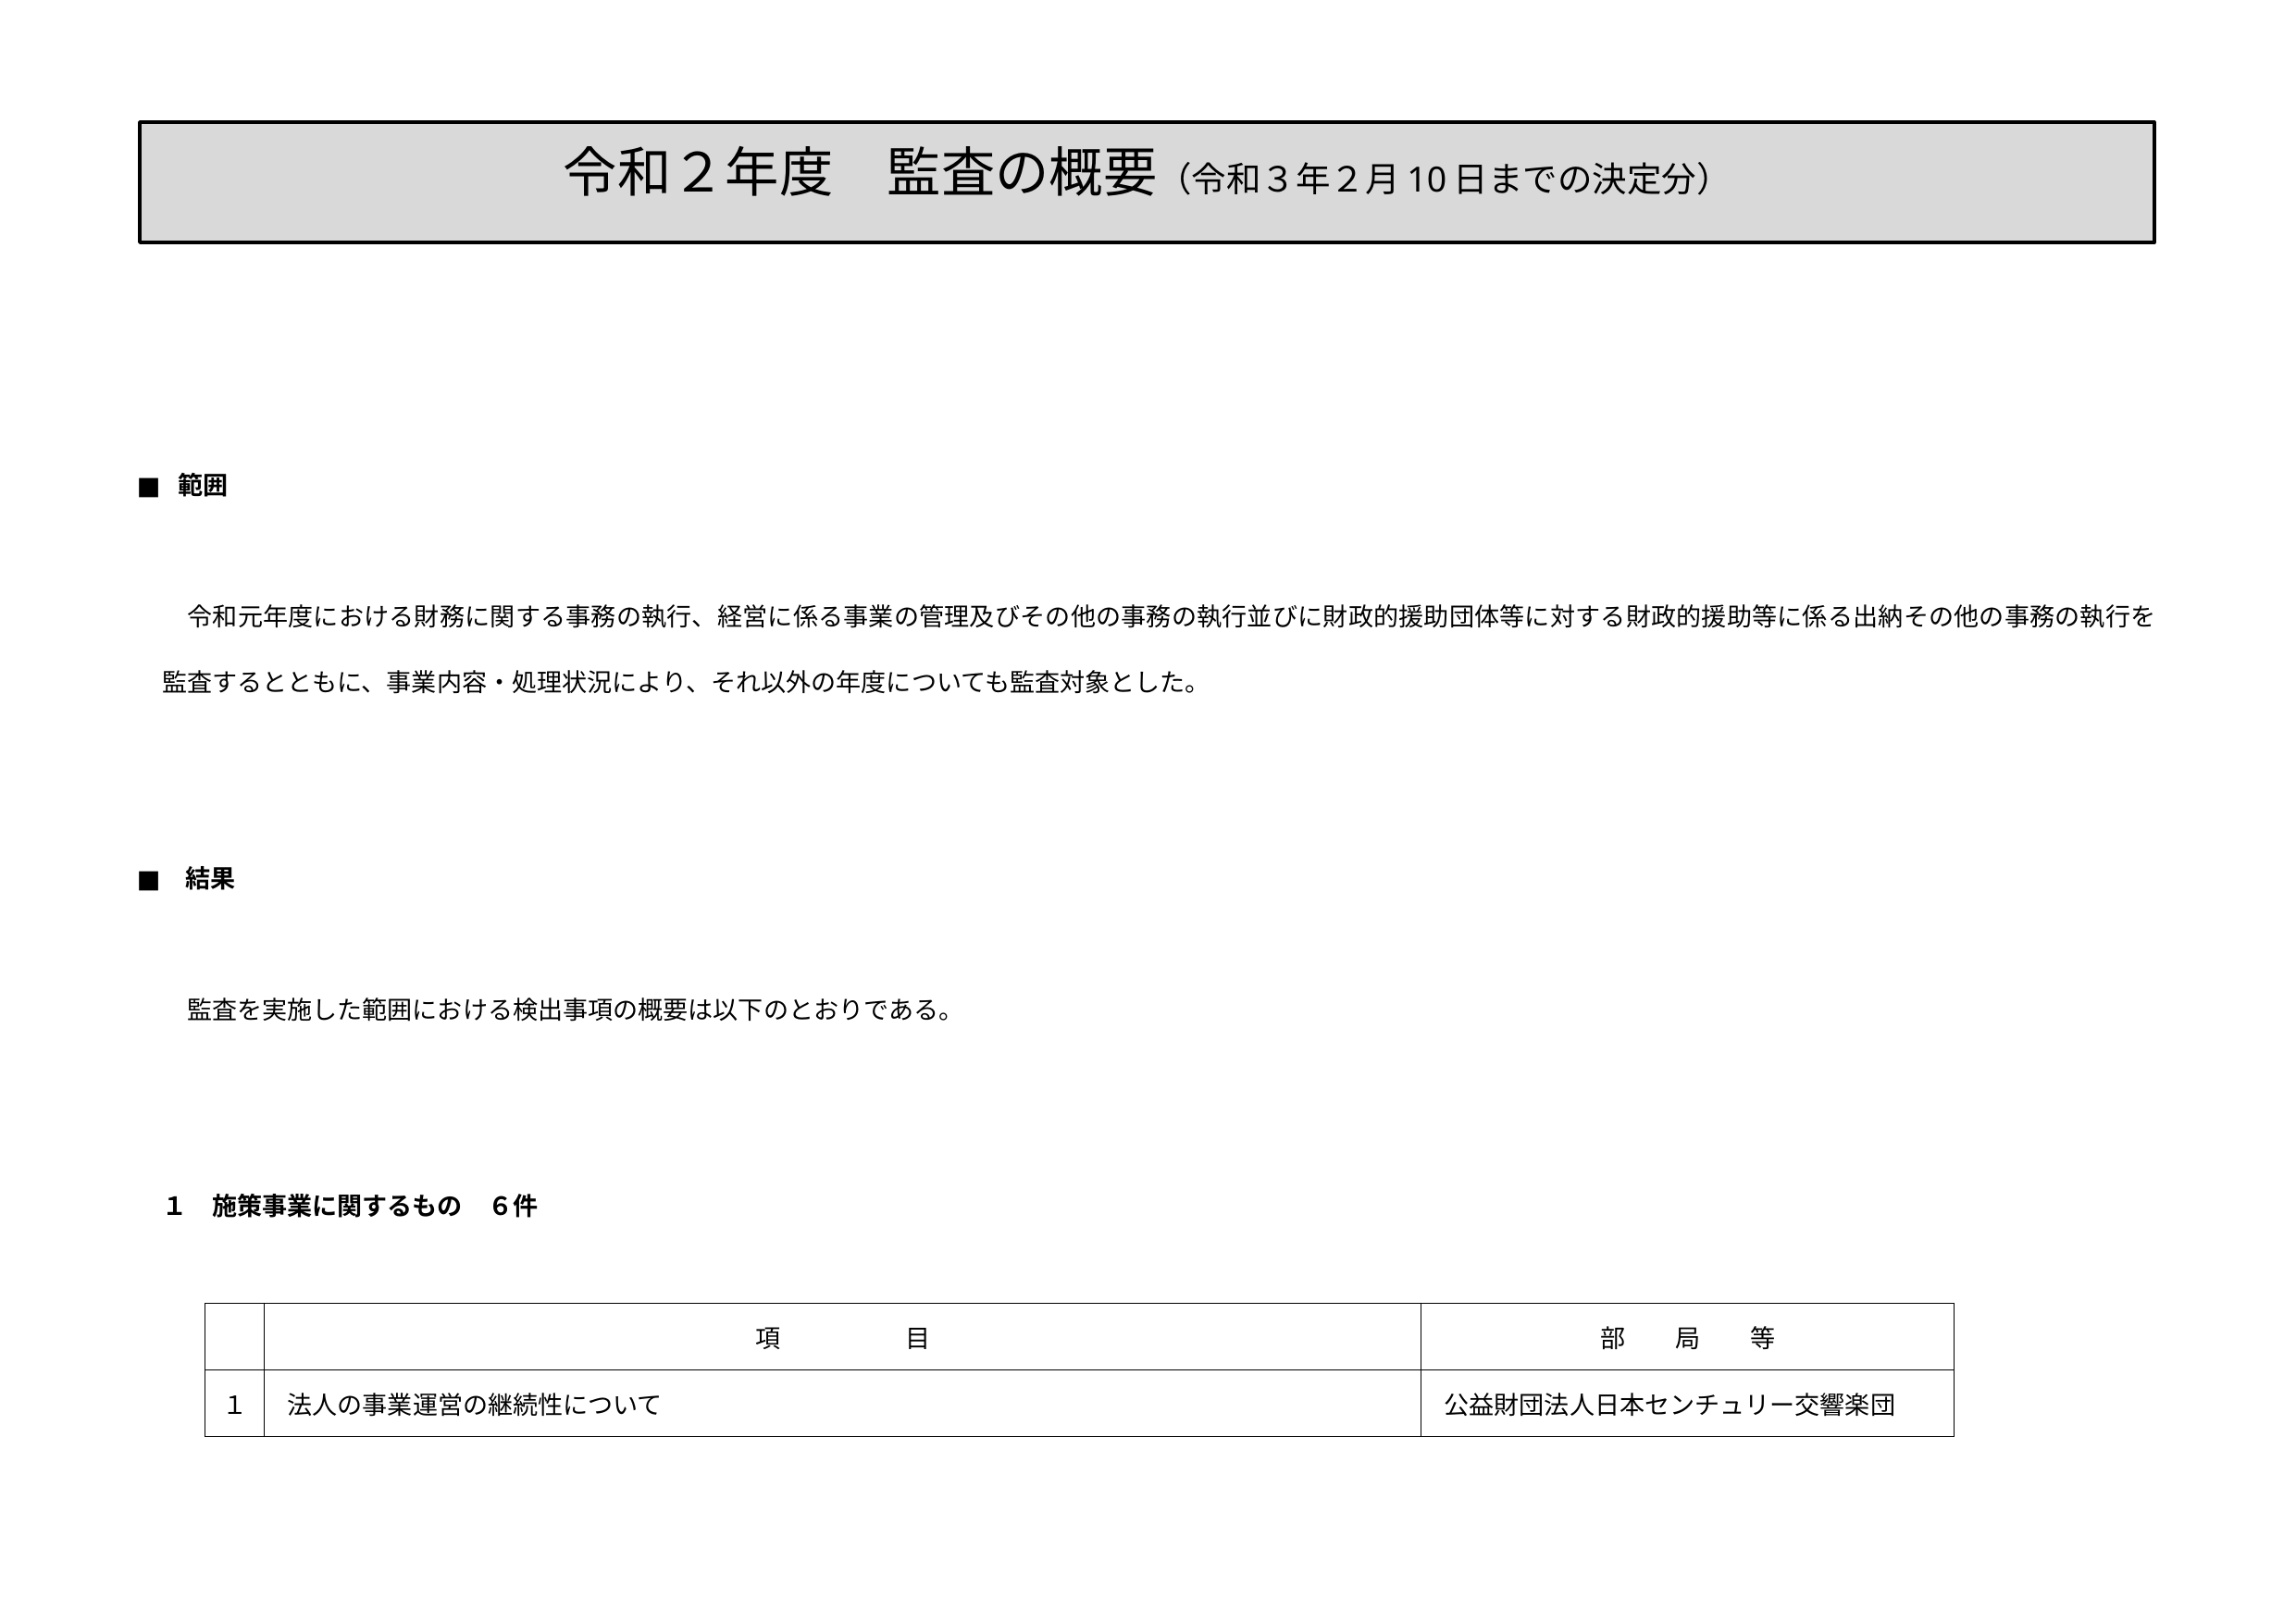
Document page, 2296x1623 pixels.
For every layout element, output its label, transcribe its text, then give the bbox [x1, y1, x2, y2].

table_header 部 局 等 [1421, 1304, 1954, 1369]
table_cell 公益財団法人日本センチュリー交響楽団 [1421, 1370, 1954, 1436]
text 監査を実施した範囲における検出事項の概要は以下のとおりである。 [137, 975, 2159, 1041]
text 令和元年度における財務に関する事務の執行、経営に係る事業の管理及びその他の事務の執行並びに財政的援助団体等に対する財政的援助等に係る出納その他の事務の執行を監査するとともに、事業内容・処理状況により、それ以外の年度についても監査対象とした。 [137, 582, 2159, 713]
text １ 施策事業に関するもの ６件 [137, 1172, 2159, 1237]
table_cell 法人の事業運営の継続性について [265, 1370, 1421, 1436]
table_header 項 目 [265, 1304, 1421, 1369]
text ■ 結果 [137, 844, 2159, 910]
table_header [205, 1304, 264, 1369]
table_cell １ [205, 1370, 264, 1436]
list 範囲 [137, 451, 2159, 516]
